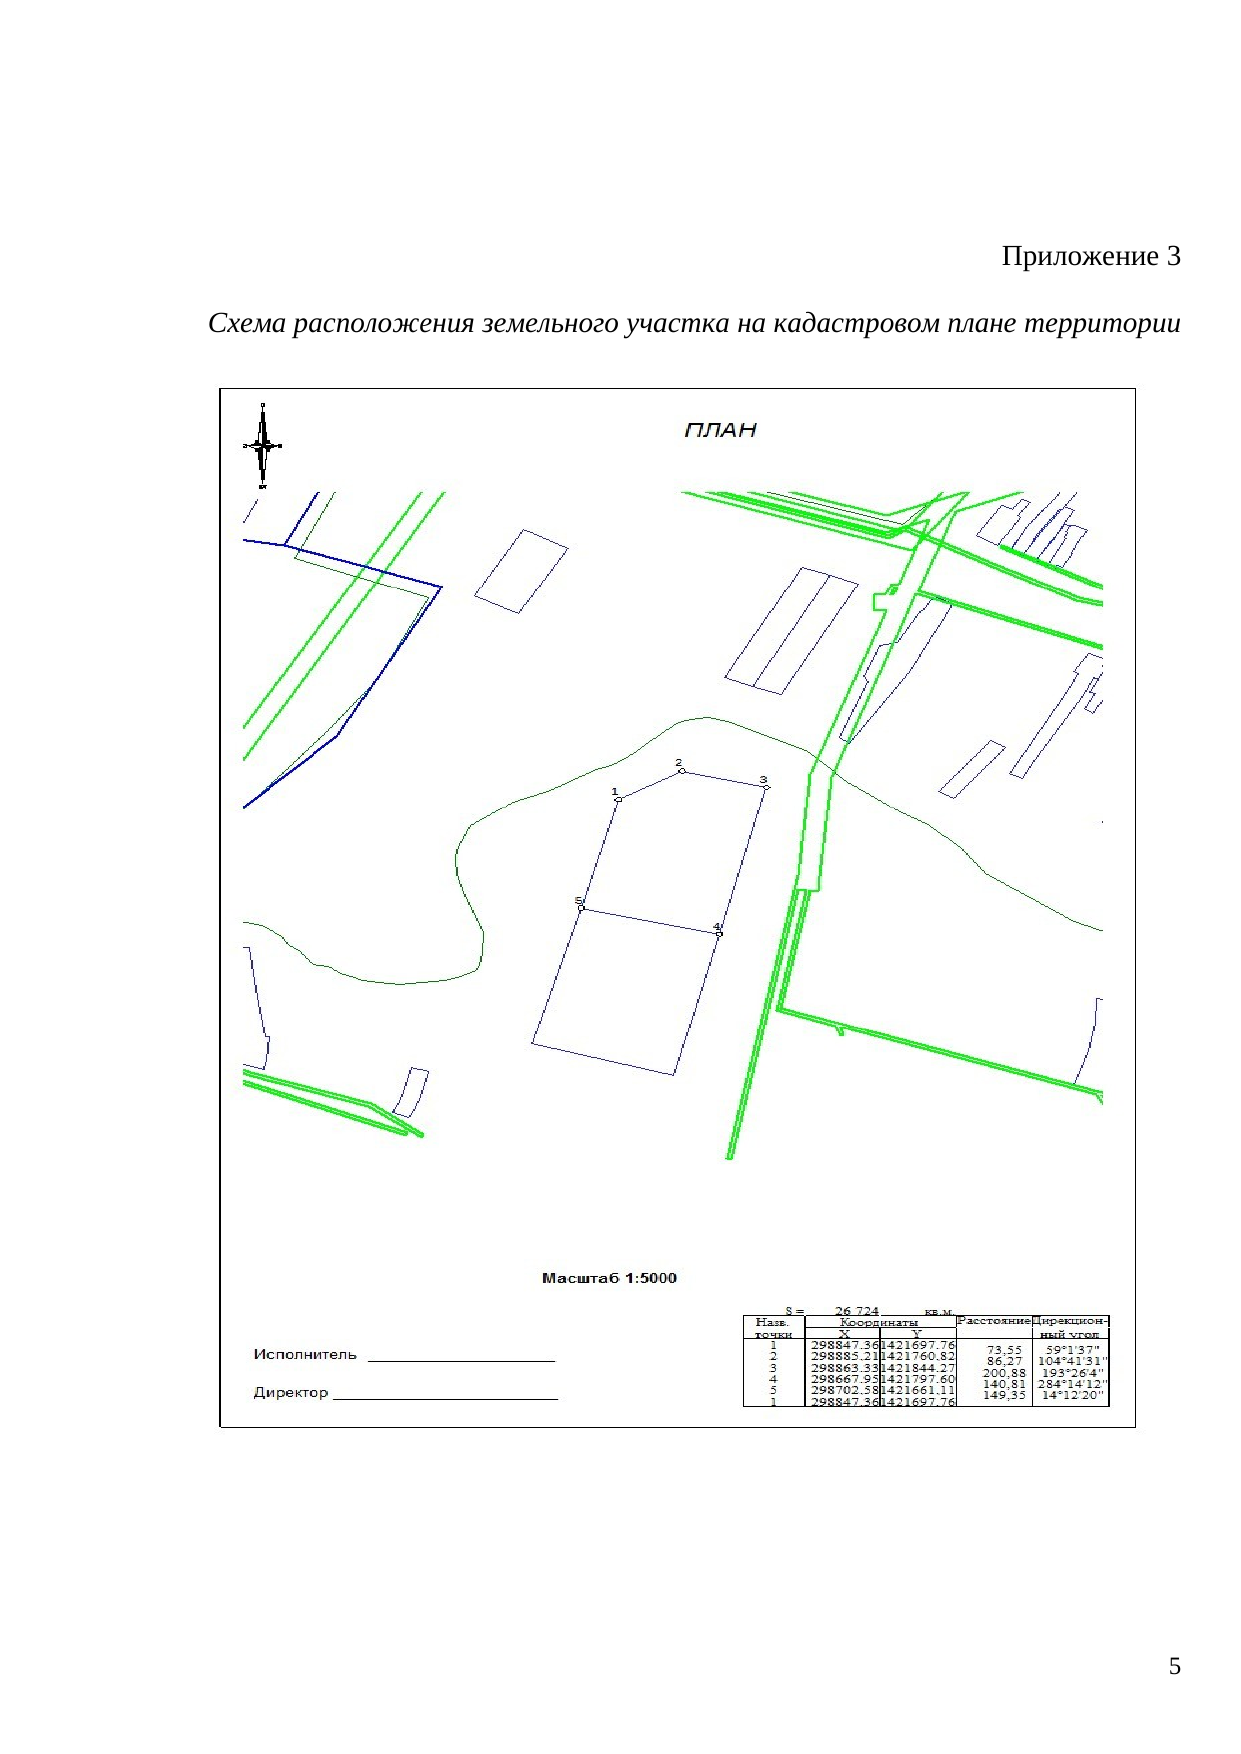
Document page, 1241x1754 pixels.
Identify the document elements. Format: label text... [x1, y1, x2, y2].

text Схема расположения земельного участка на кадастровом плане территории [118, 305, 1181, 338]
picture [118, 367, 1181, 1469]
text Приложение 3 [118, 238, 1181, 271]
